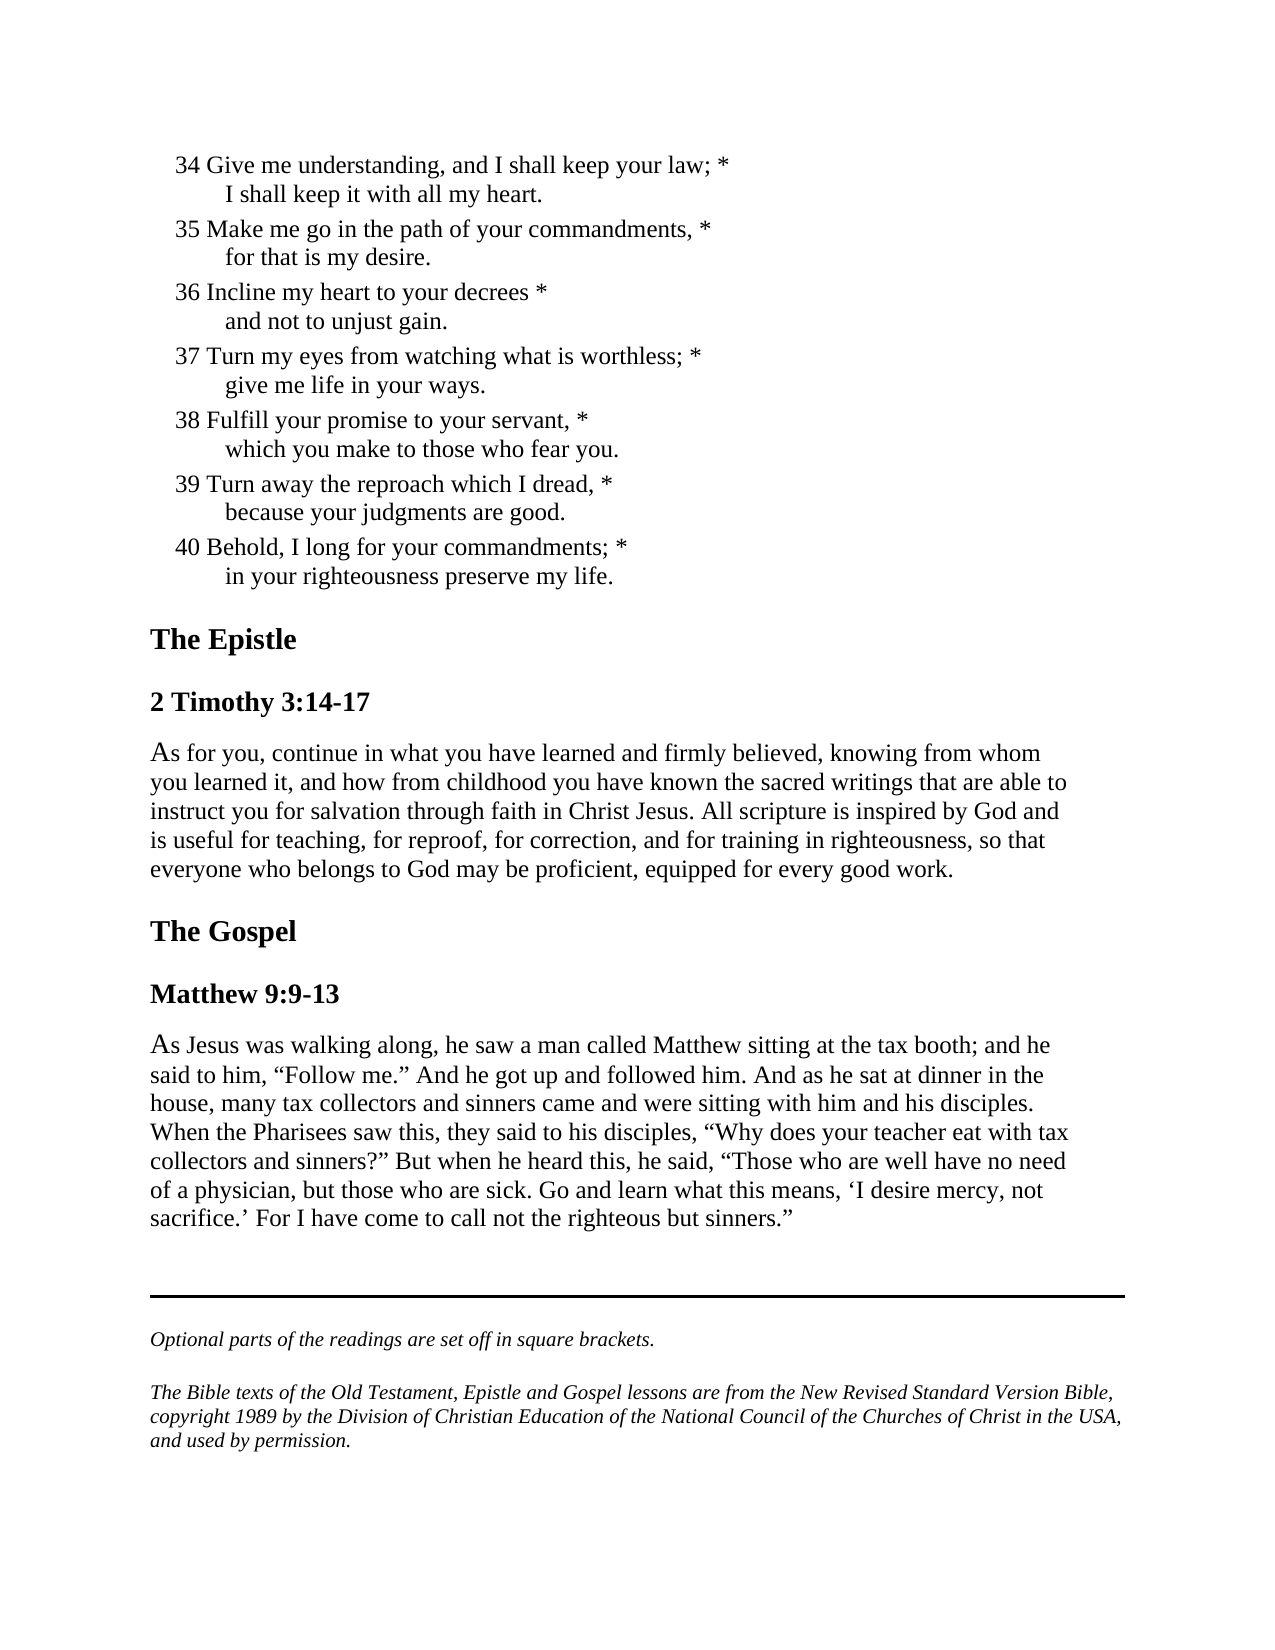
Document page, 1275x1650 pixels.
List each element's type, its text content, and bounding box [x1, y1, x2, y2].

text As for you, continue in what you have learned and firmly believed, knowing from whom you learned it, and how from childhood you have known the sacred writings that are able to instruct you for salvation through faith in Christ Jesus. All scripture is inspired by God and is useful for teaching, for reproof, for correction, and for training in righteousness, so that everyone who belongs to God may be proficient, equipped for every good work. [150, 735, 1075, 882]
text The Gospel [150, 914, 1125, 948]
text The Epistle [150, 621, 1125, 656]
text 38 Fulfill your promise to your servant, * which you make to those who fear you. [175, 405, 1075, 462]
text 37 Turn my eyes from watching what is worthless; * give me life in your ways. [175, 341, 1075, 399]
text Matthew 9:9-13 [150, 977, 1125, 1010]
text 40 Behold, I long for your commandments; * in your righteousness preserve my life. [175, 532, 1075, 590]
text 34 Give me understanding, and I shall keep your law; * I shall keep it with all my heart. [175, 150, 1075, 207]
text 39 Turn away the reproach which I dread, * because your judgments are good. [175, 469, 1075, 526]
text 2 Timothy 3:14-17 [150, 685, 1125, 717]
text The Bible texts of the Old Testament, Epistle and Gospel lessons are from the New Revised Standard Version Bible, copyright 1989 by the Division of Christian Education of the National Council of the Churches of Christ in the USA, and used by permission. [150, 1380, 1125, 1452]
text 35 Make me go in the path of your commandments, * for that is my desire. [175, 214, 1075, 271]
text Optional parts of the readings are set off in square brackets. [150, 1327, 1125, 1351]
text As Jesus was walking along, he saw a man called Matthew sitting at the tax booth; and he said to him, “Follow me.” And he got up and followed him. And as he sat at dinner in the house, many tax collectors and sinners came and were sitting with him and his disciples. When the Pharisees saw this, they said to his disciples, “Why does your teacher eat with tax collectors and sinners?” But when he heard this, he said, “Those who are well have no need of a physician, but those who are sick. Go and learn what this means, ‘I desire mercy, not sacrifice.’ For I have come to call not the righteous but sinners.” [150, 1027, 1075, 1232]
text 36 Incline my heart to your decrees * and not to unjust gain. [175, 277, 1075, 335]
